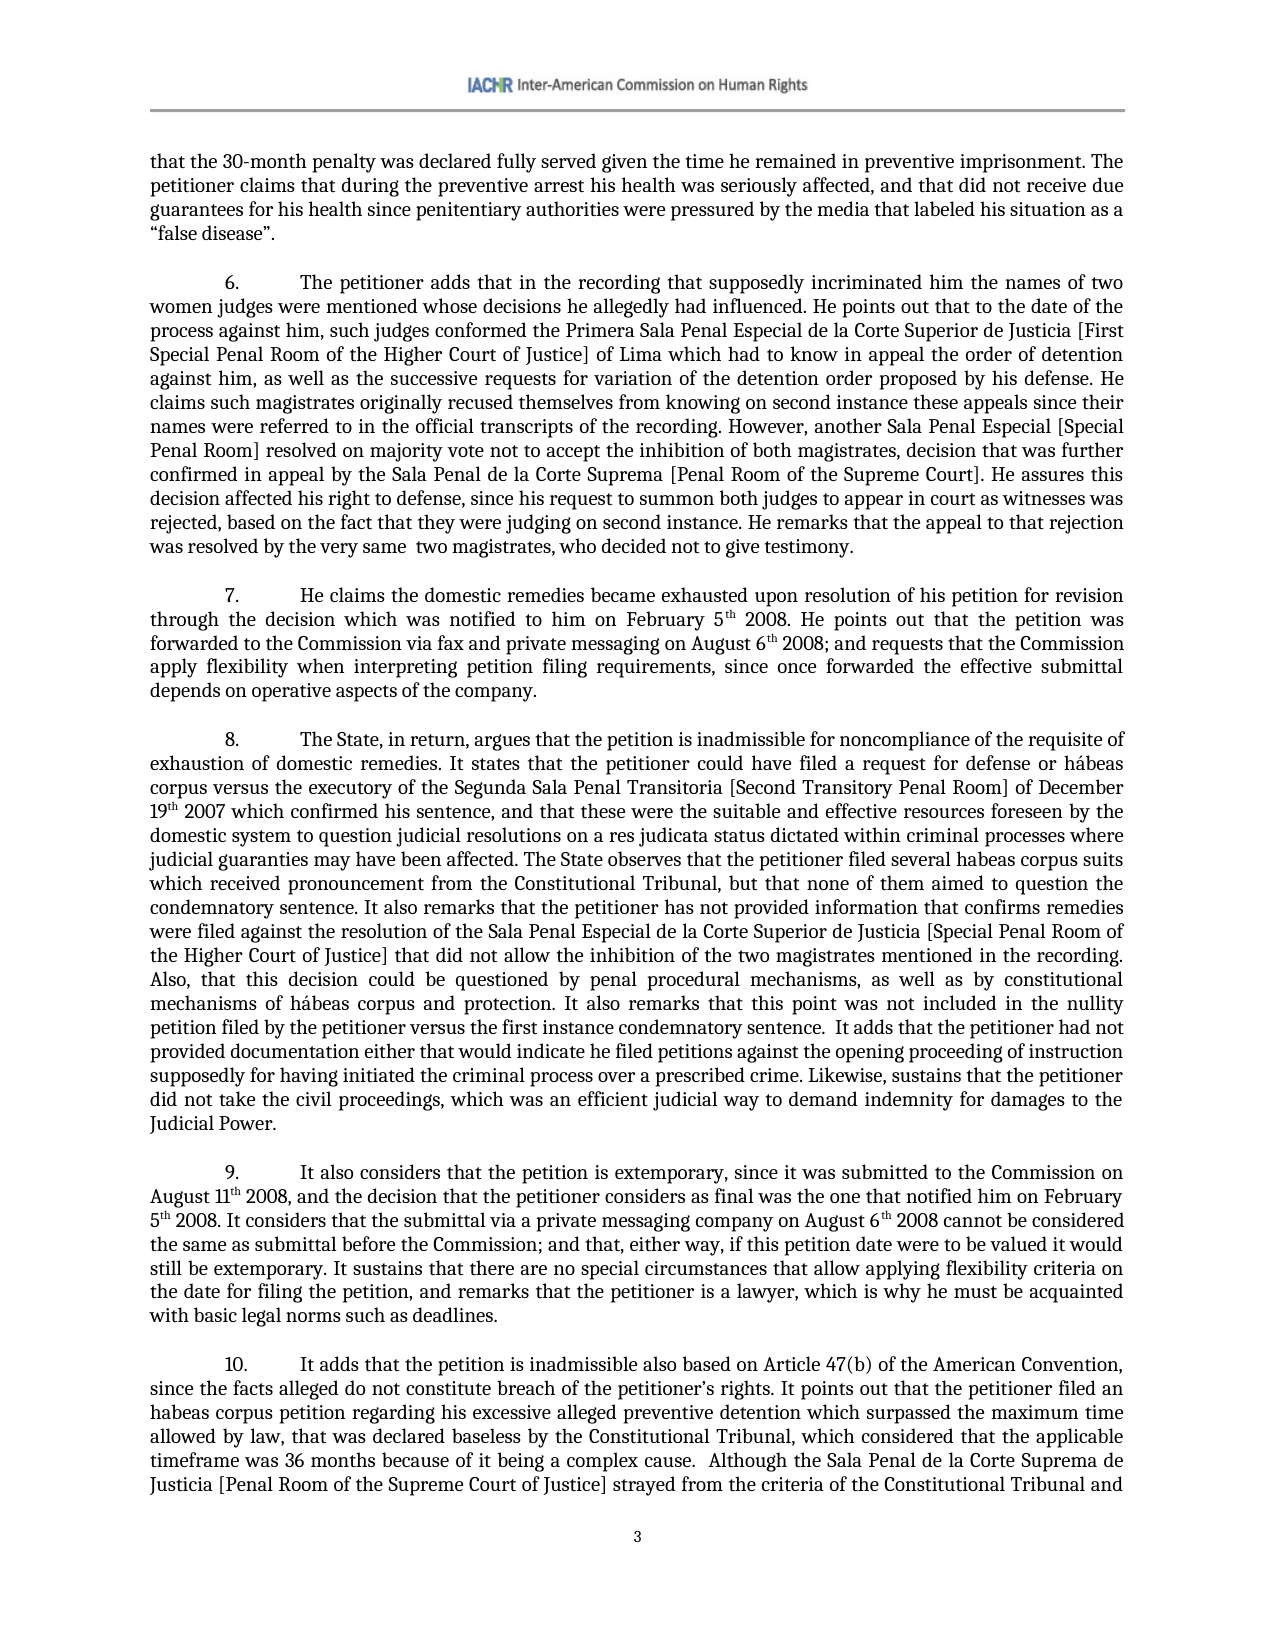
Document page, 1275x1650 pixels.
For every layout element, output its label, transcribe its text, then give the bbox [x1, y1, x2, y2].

list It also considers that the petition is extemporary, since it was submitted to the Commission on August 11th 2008, and the decision that the petitioner considers as final was the one that notified him on February 5th 2008. It considers that the submittal via a private messaging company on August 6th 2008 cannot be considered the same as submittal before the Commission; and that, either way, if this petition date were to be valued it would still be extemporary. It sustains that there are no special circumstances that allow applying flexibility criteria on the date for filing the petition, and remarks that the petitioner is a lawyer, which is why he must be acquainted with basic legal norms such as deadlines. [150, 1160, 1125, 1328]
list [150, 1353, 1125, 1497]
list He claims the domestic remedies became exhausted upon resolution of his petition for revision through the decision which was notified to him on February 5th 2008. He points out that the petition was forwarded to the Commission via fax and private messaging on August 6th 2008; and requests that the Commission apply flexibility when interpreting petition filing requirements, since once forwarded the effective submittal depends on operative aspects of the company. [150, 583, 1125, 703]
list The State, in return, argues that the petition is inadmissible for noncompliance of the requisite of exhaustion of domestic remedies. It states that the petitioner could have filed a request for defense or hábeas corpus versus the executory of the Segunda Sala Penal Transitoria [Second Transitory Penal Room] of December 19th 2007 which confirmed his sentence, and that these were the suitable and effective resources foreseen by the domestic system to question judicial resolutions on a res judicata status dictated within criminal processes where judicial guaranties may have been affected. The State observes that the petitioner filed several habeas corpus suits which received pronouncement from the Constitutional Tribunal, but that none of them aimed to question the condemnatory sentence. It also remarks that the petitioner has not provided information that confirms remedies were filed against the resolution of the Sala Penal Especial de la Corte Superior de Justicia [Special Penal Room of the Higher Court of Justice] that did not allow the inhibition of the two magistrates mentioned in the recording. Also, that this decision could be questioned by penal procedural mechanisms, as well as by constitutional mechanisms of hábeas corpus and protection. It also remarks that this point was not included in the nullity petition filed by the petitioner versus the first instance condemnatory sentence. It adds that the petitioner had not provided documentation either that would indicate he filed petitions against the opening proceeding of instruction supposedly for having initiated the criminal process over a prescribed crime. Likewise, sustains that the petitioner did not take the civil proceedings, which was an efficient judicial way to demand indemnity for damages to the Judicial Power. [150, 728, 1125, 1135]
list The petitioner adds that in the recording that supposedly incriminated him the names of two women judges were mentioned whose decisions he allegedly had influenced. He points out that to the date of the process against him, such judges conformed the Primera Sala Penal Especial de la Corte Superior de Justicia [First Special Penal Room of the Higher Court of Justice] of Lima which had to know in appeal the order of detention against him, as well as the successive requests for variation of the detention order proposed by his defense. He claims such magistrates originally recused themselves from knowing on second instance these appeals since their names were referred to in the official transcripts of the recording. However, another Sala Penal Especial [Special Penal Room] resolved on majority vote not to accept the inhibition of both magistrates, decision that was further confirmed in appeal by the Sala Penal de la Corte Suprema [Penal Room of the Supreme Court]. He assures this decision affected his right to defense, since his request to summon both judges to appear in court as witnesses was rejected, based on the fact that they were judging on second instance. He remarks that the appeal to that rejection was resolved by the very same two magistrates, who decided not to give testimony. [150, 271, 1125, 558]
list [150, 150, 1125, 246]
picture [456, 75, 819, 95]
